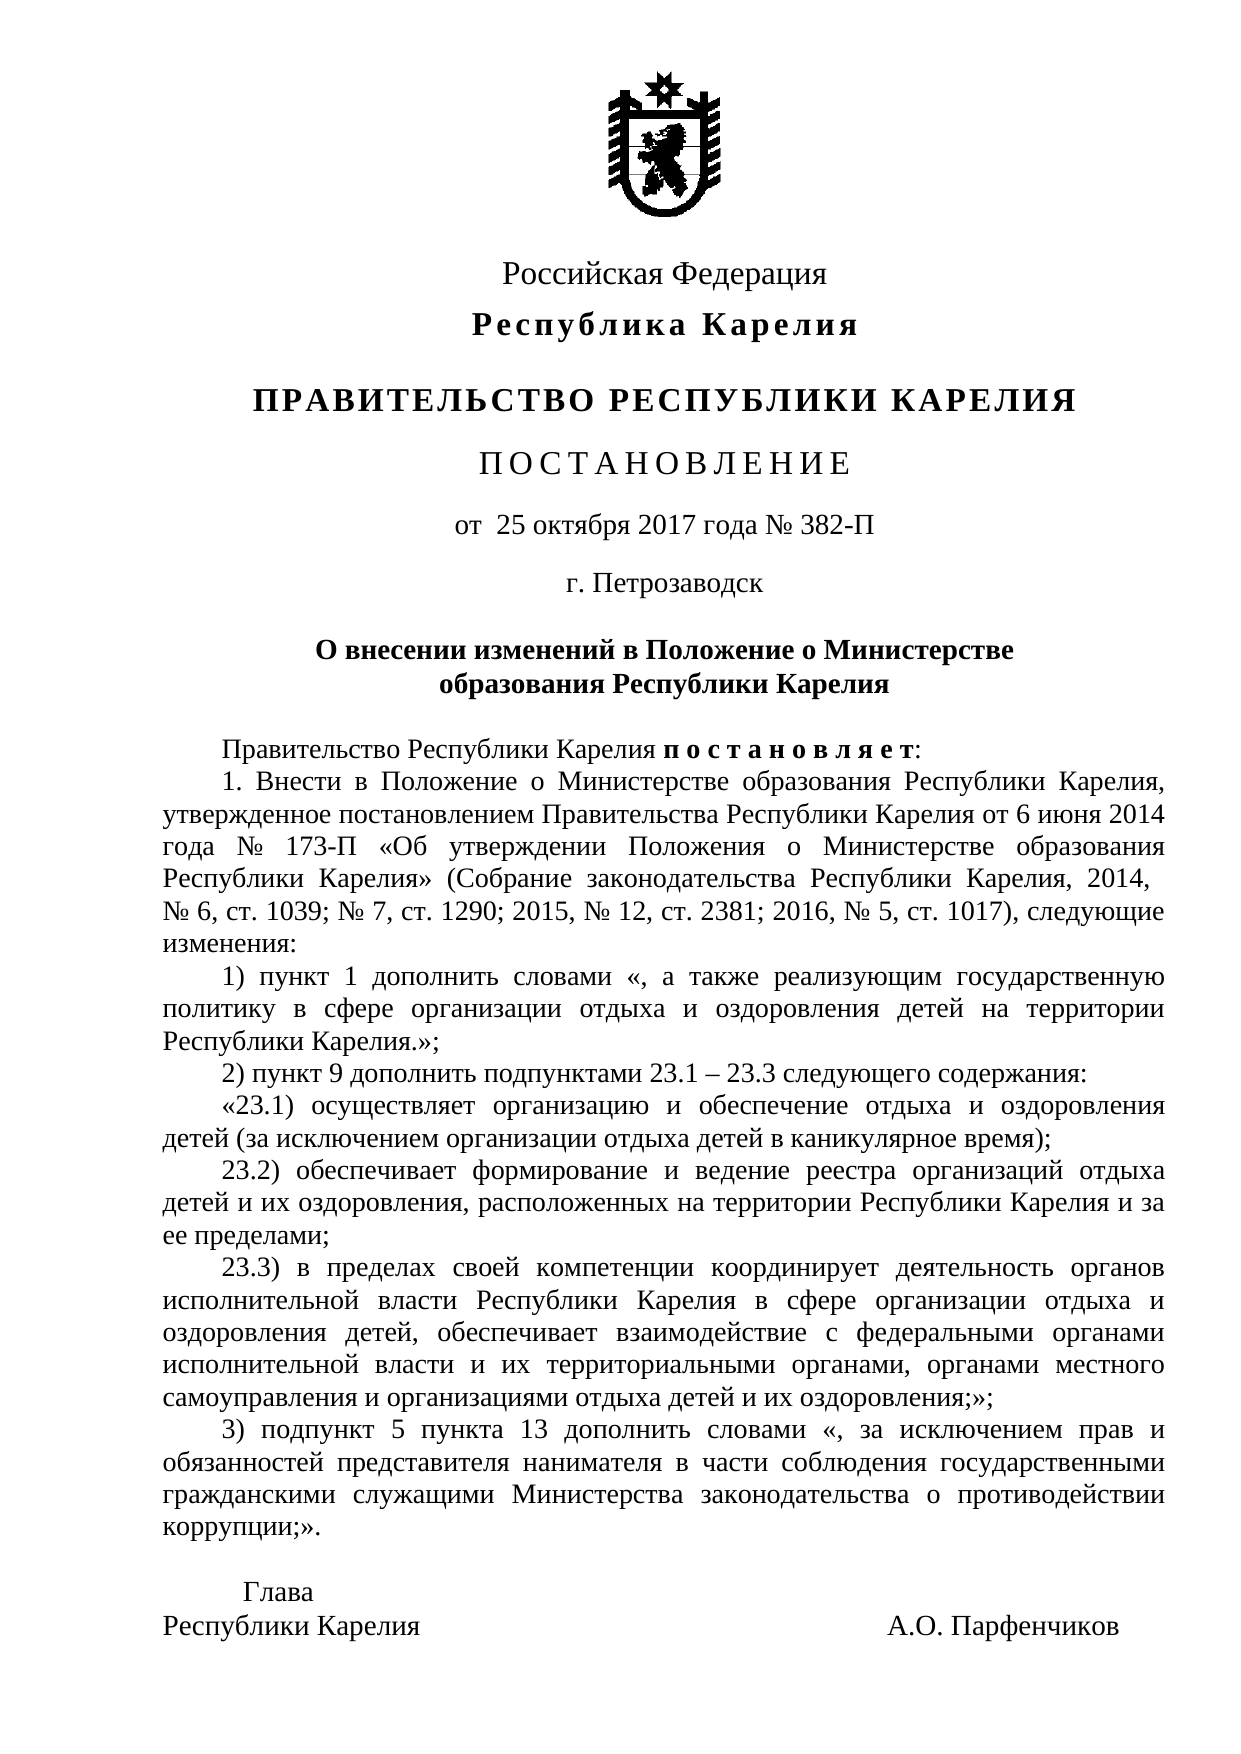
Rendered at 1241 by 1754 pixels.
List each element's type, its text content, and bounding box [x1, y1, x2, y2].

picture [588, 59, 741, 241]
text 1. Внести в Положение о Министерстве образования Республики Карелия, утвержденное постановлением Правительства Республики Карелия от 6 июня 2014 года № 173-П «Об утверждении Положения о Министерстве образования Республики Карелия» (Собрание законодательства Республики Карелия, 2014, № 6, ст. 1039; № 7, ст. 1290; 2015, № 12, ст. 2381; 2016, № 5, ст. 1017), следующие изменения: [162, 764, 1166, 959]
text от 25 октября 2017 года № 382-П [148, 507, 1181, 540]
text 23.2) обеспечивает формирование и ведение реестра организаций отдыха детей и их оздоровления, расположенных на территории Республики Карелия и за ее пределами; [162, 1153, 1166, 1250]
text 3) подпункт 5 пункта 13 дополнить словами «, за исключением прав и обязанностей представителя нанимателя в части соблюдения государственными гражданскими служащими Министерства законодательства о противодействии коррупции;». [162, 1412, 1166, 1542]
text 1) пункт 1 дополнить словами «, а также реализующим государственную политику в сфере организации отдыха и оздоровления детей на территории Республики Карелия.»; [162, 959, 1166, 1056]
text 2) пункт 9 дополнить подпунктами 23.1 – 23.3 следующего содержания: [162, 1056, 1166, 1088]
text Глава [162, 1574, 1140, 1608]
text О внесении изменений в Положение о Министерстве [162, 632, 1166, 666]
text 23.3) в пределах своей компетенции координирует деятельность органов исполнительной власти Республики Карелия в сфере организации отдыха и оздоровления детей, обеспечивает взаимодействие с федеральными органами исполнительной власти и их территориальными органами, органами местного самоуправления и организациями отдыха детей и их оздоровления;»; [162, 1250, 1166, 1412]
text Правительство Республики Карелия п о с т а н о в л я е т: [162, 732, 1166, 764]
text «23.1) осуществляет организацию и обеспечение отдыха и оздоровления детей (за исключением организации отдыха детей в каникулярное время); [162, 1088, 1166, 1153]
subtitle ПРАВИТЕЛЬСТВО РЕСПУБЛИКИ КАРЕЛИЯ [148, 380, 1181, 418]
text Республики Карелия А.О. Парфенчиков [162, 1608, 1140, 1641]
subtitle Российская Федерация [148, 253, 1181, 292]
subtitle ПОСТАНОВЛЕНИЕ [148, 443, 1181, 482]
text г. Петрозаводск [148, 565, 1181, 599]
subtitle Республика Карелия [148, 304, 1181, 343]
text образования Республики Карелия [162, 666, 1166, 699]
